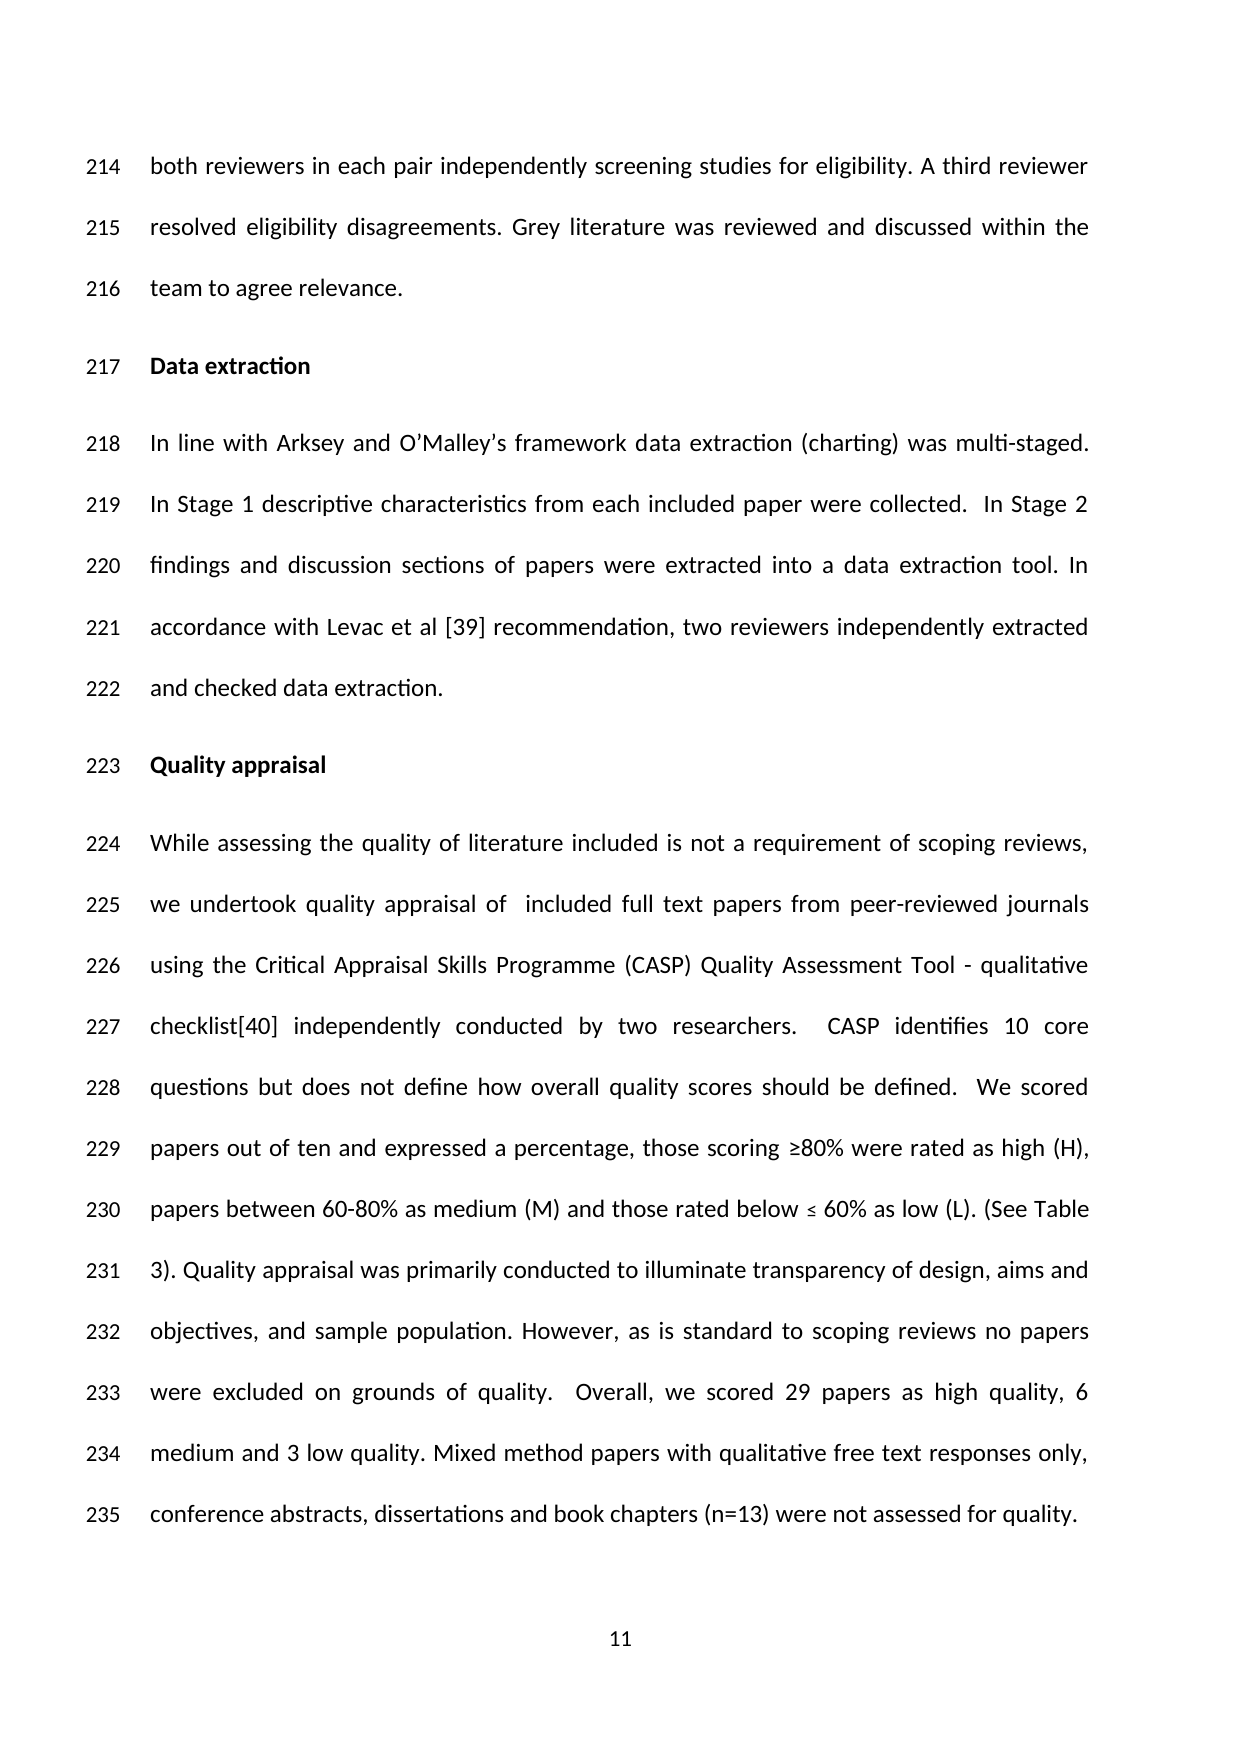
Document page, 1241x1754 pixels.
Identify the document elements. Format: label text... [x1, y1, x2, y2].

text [150, 150, 1090, 303]
text Data extraction [150, 350, 1090, 380]
text In line with Arksey and O’Malley’s framework data extraction (charting) was multi-staged. In Stage 1 descriptive characteristics from each included paper were collected. In Stage 2 findings and discussion sections of papers were extracted into a data extraction tool. In accordance with Levac et al [39] recommendation, two reviewers independently extracted and checked data extraction. [150, 427, 1090, 702]
text While assessing the quality of literature included is not a requirement of scoping reviews, we undertook quality appraisal of included full text papers from peer-reviewed journals using the Critical Appraisal Skills Programme (CASP) Quality Assessment Tool - qualitative checklist[40] independently conducted by two researchers. CASP identifies 10 core questions but does not define how overall quality scores should be defined. We scored papers out of ten and expressed a percentage, those scoring ≥80% were rated as high (H), papers between 60-80% as medium (M) and those rated below ≤ 60% as low (L). (See Table 3). Quality appraisal was primarily conducted to illuminate transparency of design, aims and objectives, and sample population. However, as is standard to scoping reviews no papers were excluded on grounds of quality. Overall, we scored 29 papers as high quality, 6 medium and 3 low quality. Mixed method papers with qualitative free text responses only, conference abstracts, dissertations and book chapters (n=13) were not assessed for quality. [150, 827, 1090, 1529]
text Quality appraisal [150, 749, 1090, 780]
